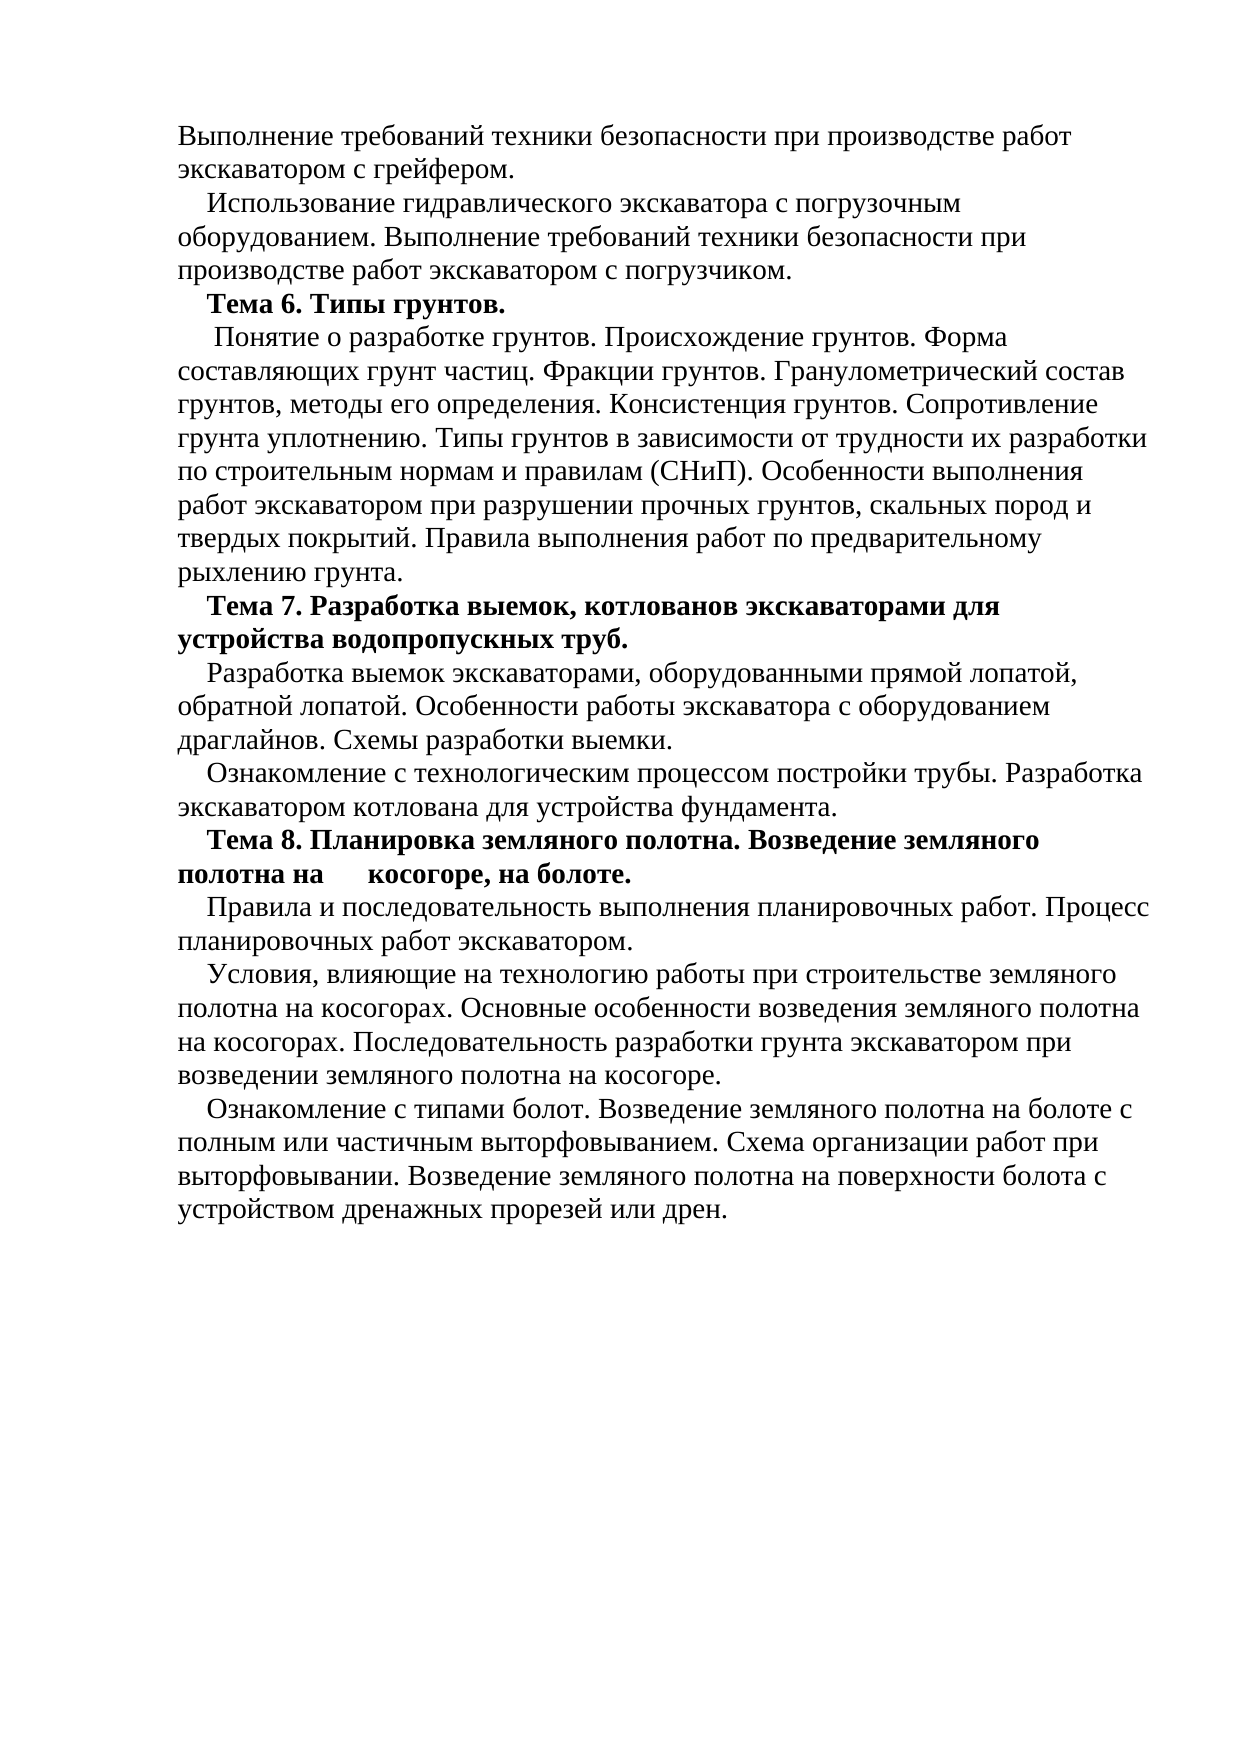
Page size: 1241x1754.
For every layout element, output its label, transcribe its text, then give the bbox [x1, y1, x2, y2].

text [177, 118, 1152, 185]
text Использование гидравлического экскаватора с погрузочным оборудованием. Выполнение требований техники безопасности при производстве работ экскаватором с погрузчиком. [177, 185, 1152, 286]
text Ознакомление с технологическим процессом постройки трубы. Разработка экскаватором котлована для устройства фундамента. [177, 755, 1152, 822]
text Понятие о разработке грунтов. Происхождение грунтов. Форма составляющих грунт частиц. Фракции грунтов. Гранулометрический состав грунтов, методы его определения. Консистенция грунтов. Сопротивление грунта уплотнению. Типы грунтов в зависимости от трудности их разработки по строительным нормам и правилам (СНиП). Особенности выполнения работ экскаватором при разрушении прочных грунтов, скальных пород и твердых покрытий. Правила выполнения работ по предварительному рыхлению грунта. [177, 319, 1152, 588]
text Ознакомление с типами болот. Возведение земляного полотна на болоте с полным или частичным выторфовыванием. Схема организации работ при выторфовывании. Возведение земляного полотна на поверхности болота с устройством дренажных прорезей или дрен. [177, 1091, 1152, 1225]
text Правила и последовательность выполнения планировочных работ. Процесс планировочных работ экскаватором. [177, 889, 1152, 957]
text Тема 8. Планировка земляного полотна. Возведение земляного полотна на косогоре, на болоте. [177, 822, 1152, 889]
text Тема 7. Разработка выемок, котлованов экскаваторами для устройства водопропускных труб. [177, 588, 1152, 655]
text Условия, влияющие на технологию работы при строительстве земляного полотна на косогорах. Основные особенности возведения земляного полотна на косогорах. Последовательность разработки грунта экскаватором при возведении земляного полотна на косогоре. [177, 957, 1152, 1091]
text Разработка выемок экскаваторами, оборудованными прямой лопатой, обратной лопатой. Особенности работы экскаватора с оборудованием драглайнов. Схемы разработки выемки. [177, 655, 1152, 755]
text Тема 6. Типы грунтов. [177, 286, 1152, 319]
